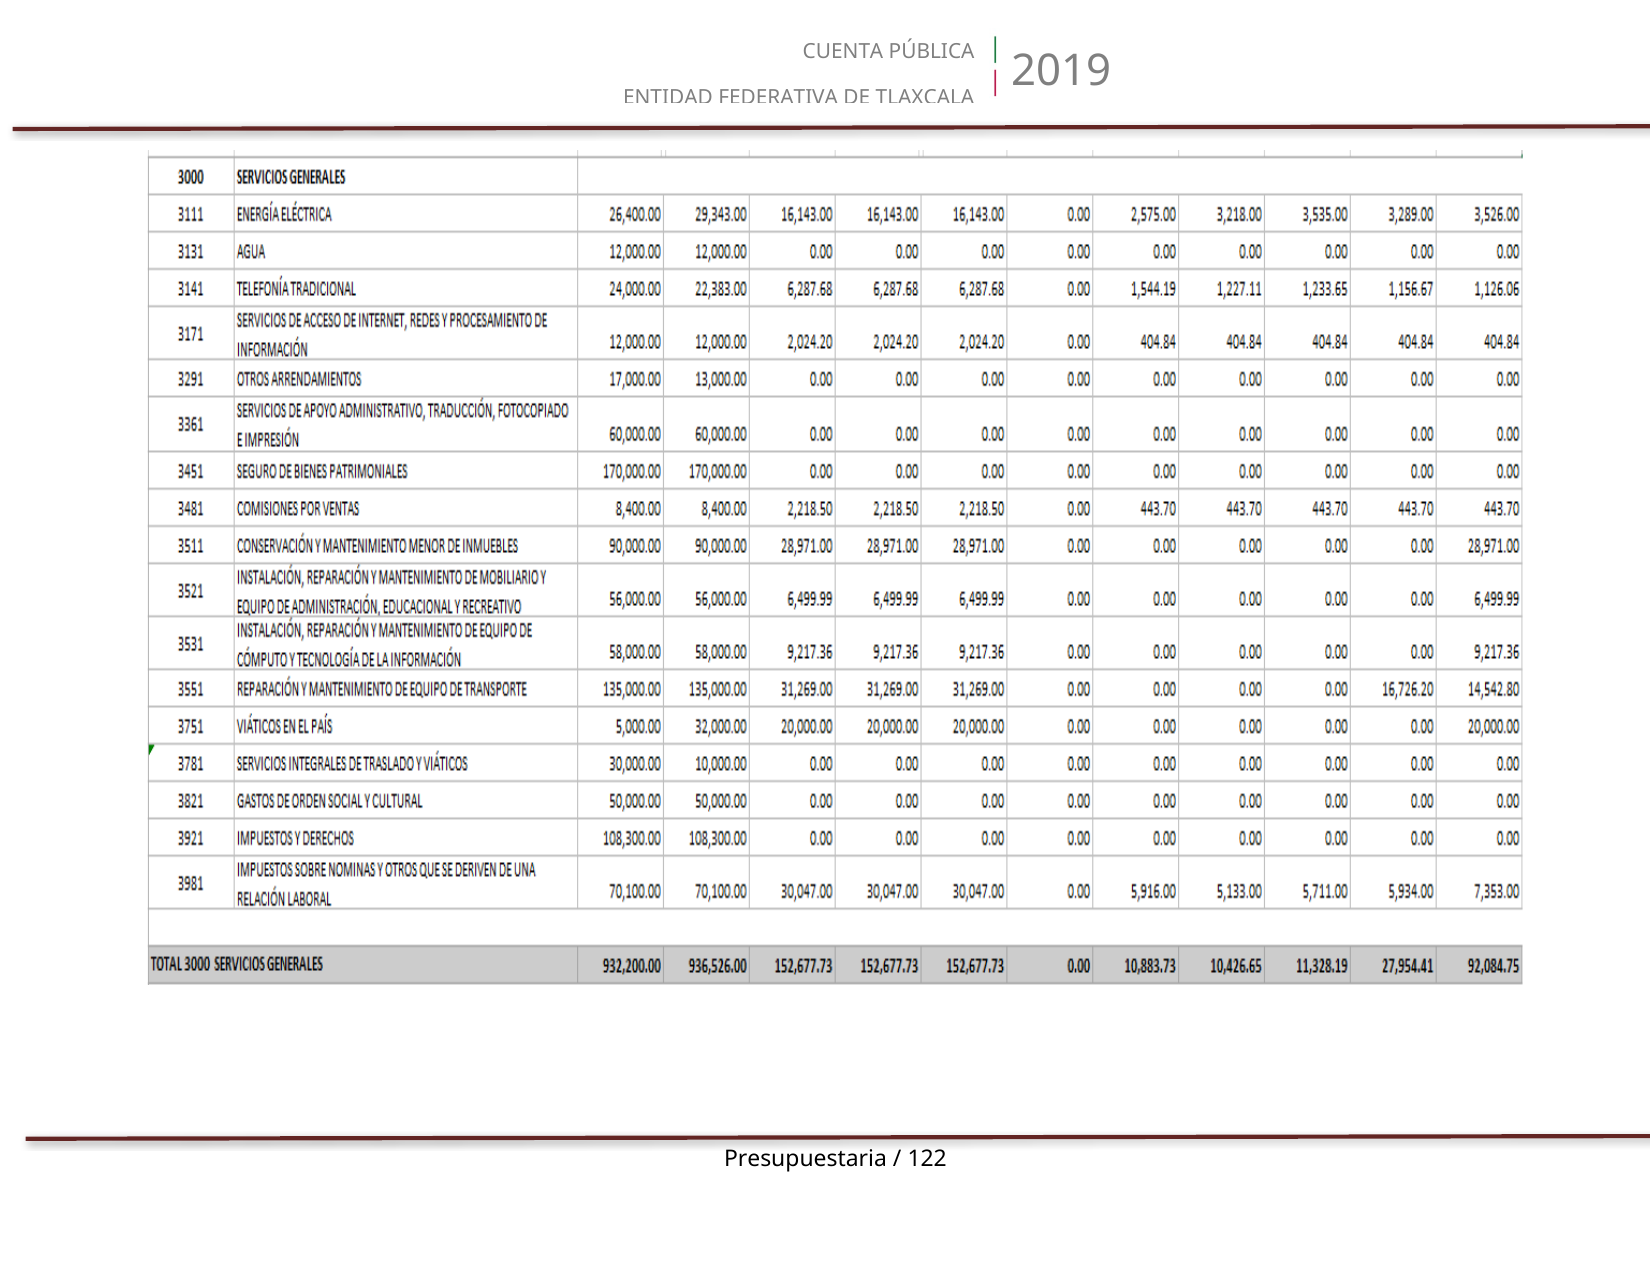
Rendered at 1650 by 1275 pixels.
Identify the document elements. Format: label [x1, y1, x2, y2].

picture [989, 28, 1005, 99]
picture [147, 150, 1523, 985]
